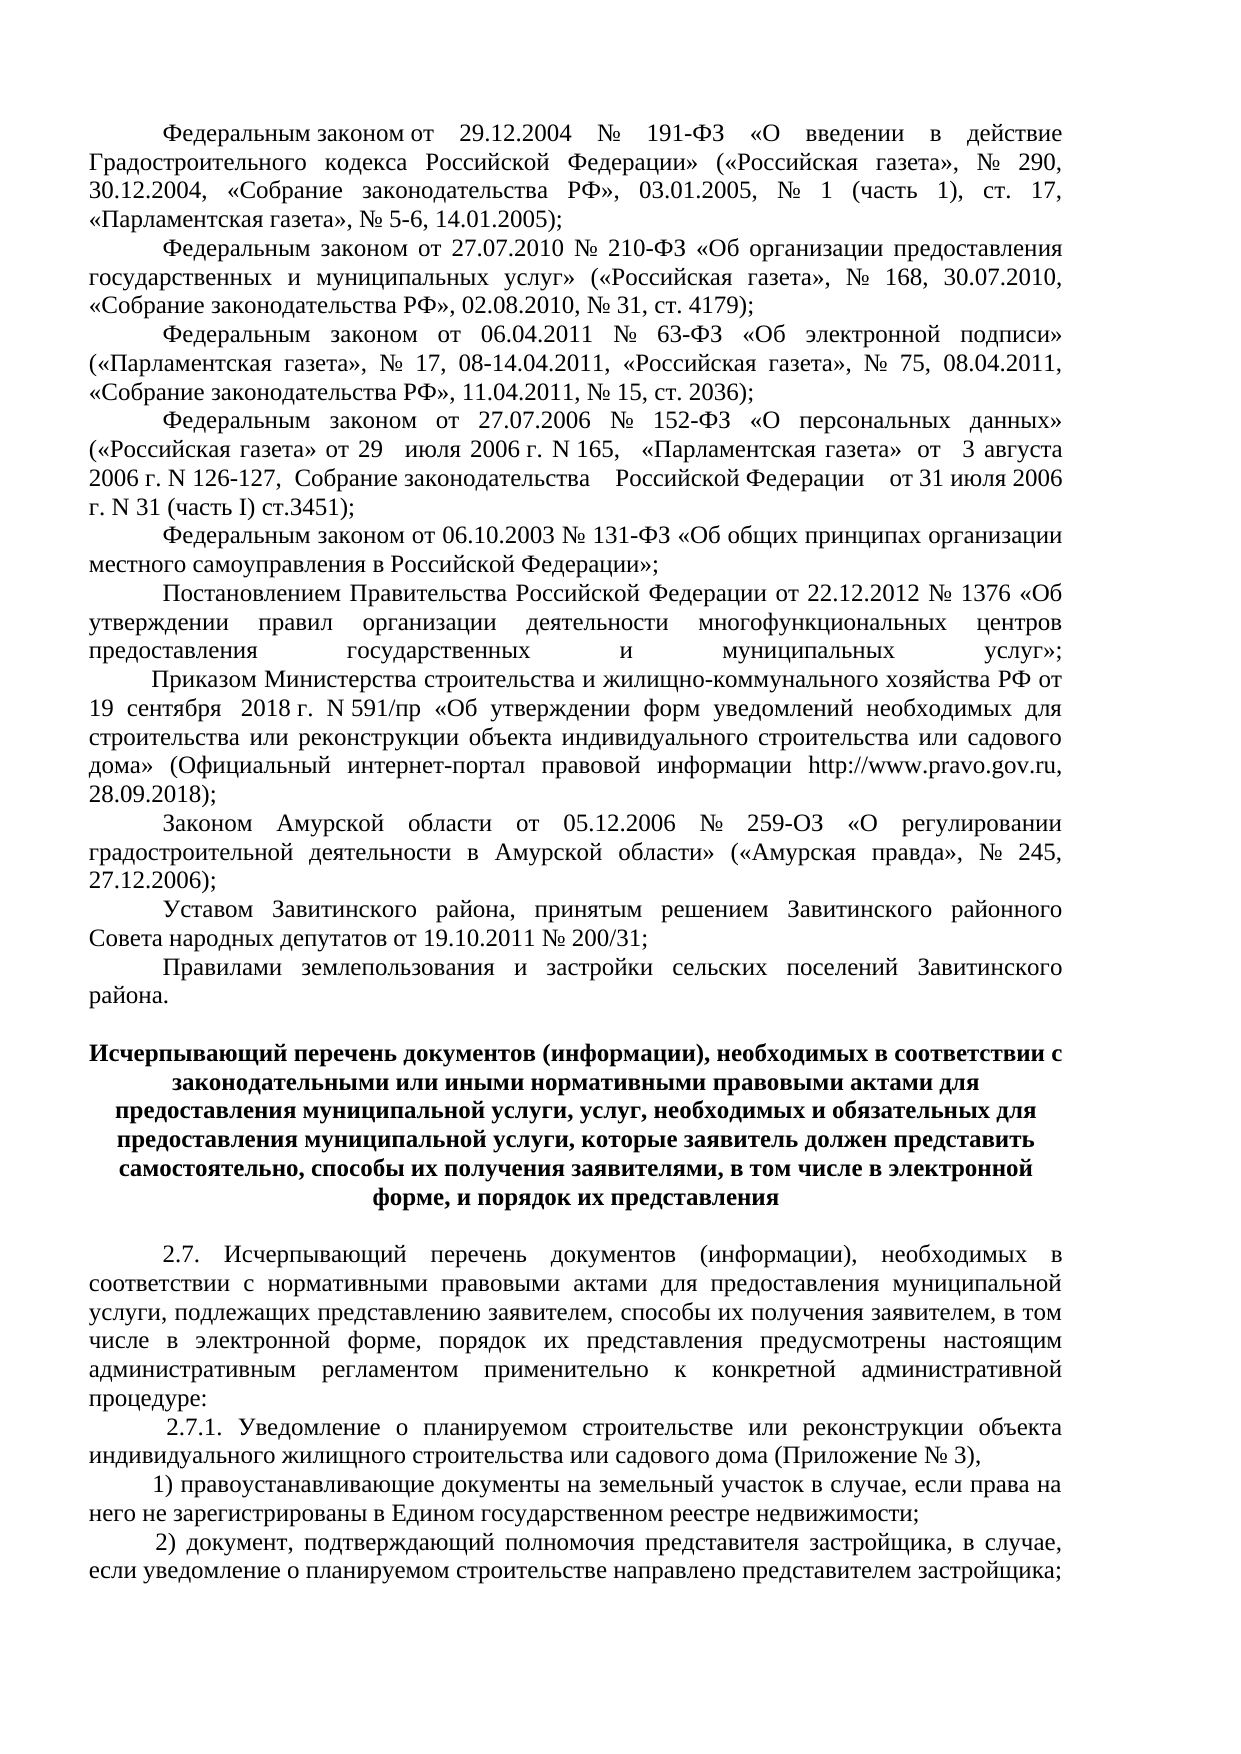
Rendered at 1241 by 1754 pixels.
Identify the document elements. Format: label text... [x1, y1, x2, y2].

text 2) документ, подтверждающий полномочия представителя застройщика, в случае, если уведомление о планируемом строительстве направлено представителем застройщика; [89, 1527, 1063, 1584]
text 2.7. Исчерпывающий перечень документов (информации), необходимых в соответствии с нормативными правовыми актами для предоставления муниципальной услуги, подлежащих представлению заявителем, способы их получения заявителем, в том числе в электронной форме, порядок их представления предусмотрены настоящим административным регламентом применительно к конкретной административной процедуре: [89, 1239, 1063, 1412]
text Законом Амурской области от 05.12.2006 № 259-ОЗ «О регулировании градостроительной деятельности в Амурской области» («Амурская правда», № 245, 27.12.2006); [89, 808, 1063, 894]
text Федеральным законом от 06.04.2011 № 63-ФЗ «Об электронной подписи» («Парламентская газета», № 17, 08-14.04.2011, «Российская газета», № 75, 08.04.2011, «Собрание законодательства РФ», 11.04.2011, № 15, ст. 2036); [89, 319, 1063, 406]
text 1) правоустанавливающие документы на земельный участок в случае, если права на него не зарегистрированы в Едином государственном реестре недвижимости; [89, 1469, 1063, 1527]
text Федеральным законом от 06.10.2003 № 131-ФЗ «Об общих принципах организации местного самоуправления в Российской Федерации»; [89, 521, 1063, 578]
text Исчерпывающий перечень документов (информации), необходимых в соответствии с законодательными или иными нормативными правовыми актами для предоставления муниципальной услуги, услуг, необходимых и обязательных для предоставления муниципальной услуги, которые заявитель должен представить самостоятельно, способы их получения заявителями, в том числе в электронной форме, и порядок их представления [89, 1038, 1063, 1211]
text Постановлением Правительства Российской Федерации от 22.12.2012 № 1376 «Об утверждении правил организации деятельности многофункциональных центров предоставления государственных и муниципальных услуг»; Приказом Министерства строительства и жилищно-коммунального хозяйства РФ от 19 сентября 2018 г. N 591/пр «Об утверждении форм уведомлений необходимых для строительства или реконструкции объекта индивидуального строительства или садового дома» (Официальный интернет-портал правовой информации http://www.pravo.gov.ru, 28.09.2018); [89, 578, 1063, 808]
text Правилами землепользования и застройки сельских поселений Завитинского района. [89, 952, 1063, 1009]
text Федеральным законом от 27.07.2010 № 210-ФЗ «Об организации предоставления государственных и муниципальных услуг» («Российская газета», № 168, 30.07.2010, «Собрание законодательства РФ», 02.08.2010, № 31, ст. 4179); [89, 233, 1063, 319]
text Уставом Завитинского района, принятым решением Завитинского районного Совета народных депутатов от 19.10.2011 № 200/31; [89, 894, 1063, 952]
text 2.7.1. Уведомление о планируемом строительстве или реконструкции объекта индивидуального жилищного строительства или садового дома (Приложение № 3), [89, 1412, 1063, 1469]
text Федеральным законом от 29.12.2004 № 191-ФЗ «О введении в действие Градостроительного кодекса Российской Федерации» («Российская газета», № 290, 30.12.2004, «Собрание законодательства РФ», 03.01.2005, № 1 (часть 1), ст. 17, «Парламентская газета», № 5-6, 14.01.2005); [89, 118, 1063, 233]
text Федеральным законом от 27.07.2006 № 152-ФЗ «О персональных данных» («Российская газета» от 29 июля 2006 г. N 165, «Парламентская газета» от 3 августа 2006 г. N 126-127, Собрание законодательства Российской Федерации от 31 июля 2006 г. N 31 (часть I) ст.3451); [89, 406, 1063, 521]
